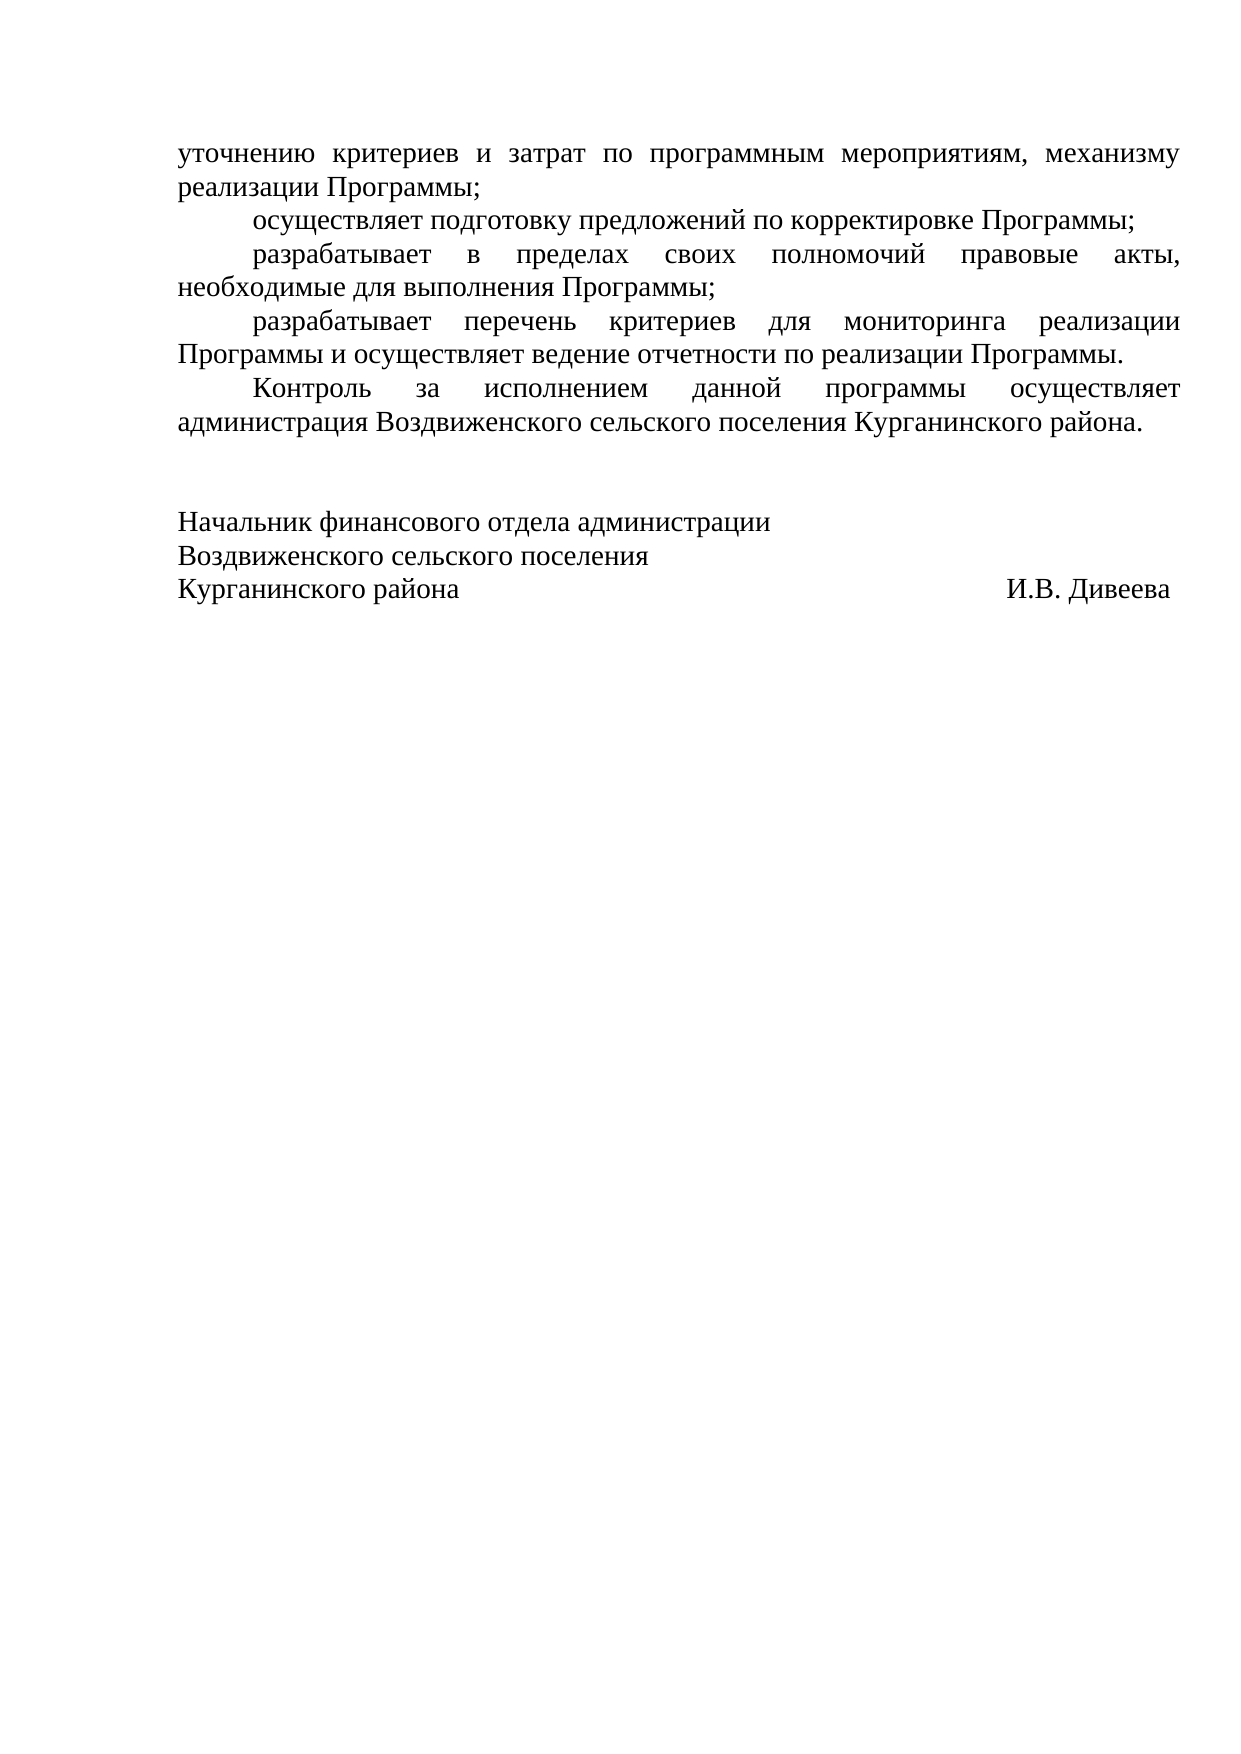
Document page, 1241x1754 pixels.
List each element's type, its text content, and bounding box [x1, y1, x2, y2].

text Воздвиженского сельского поселения [177, 538, 1181, 571]
text Начальник финансового отдела администрации [177, 504, 1181, 538]
text разрабатывает перечень критериев для мониторинга реализации Программы и осуществляет ведение отчетности по реализации Программы. [177, 303, 1181, 370]
text Контроль за исполнением данной программы осуществляет администрация Воздвиженского сельского поселения Курганинского района. [177, 370, 1181, 437]
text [177, 135, 1181, 202]
text Курганинского района И.В. Дивеева [177, 571, 1181, 605]
text разрабатывает в пределах своих полномочий правовые акты, необходимые для выполнения Программы; [177, 236, 1181, 303]
text осуществляет подготовку предложений по корректировке Программы; [177, 202, 1181, 236]
